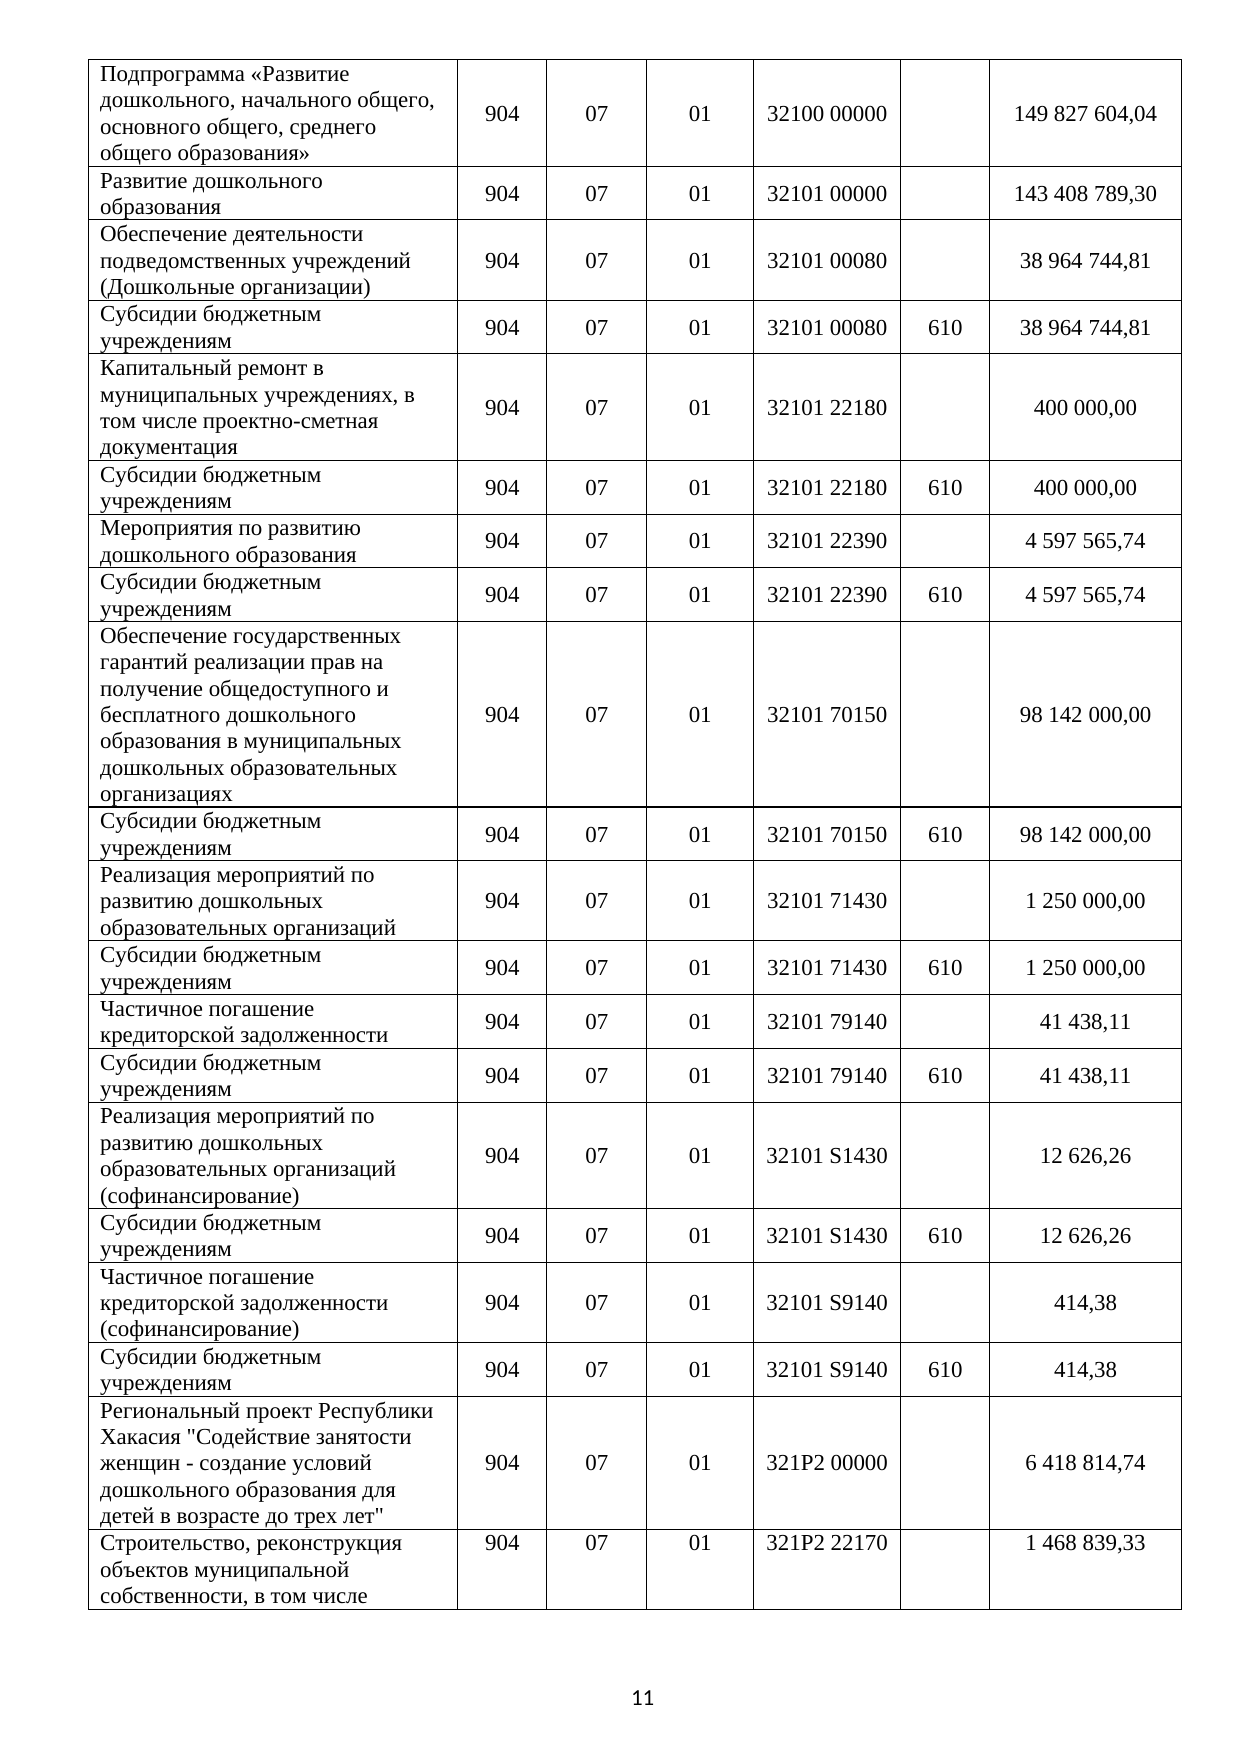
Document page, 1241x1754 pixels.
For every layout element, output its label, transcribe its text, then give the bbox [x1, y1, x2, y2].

table_cell 07 [547, 622, 646, 806]
table_cell 32101 22180 [754, 354, 900, 460]
table_cell 32101 79140 [754, 1049, 900, 1102]
table_cell 904 [458, 301, 546, 353]
table_cell 32101 S1430 [754, 1209, 900, 1262]
table_cell 610 [901, 808, 989, 860]
table_cell Субсидии бюджетным учреждениям [89, 301, 457, 353]
table_cell 610 [901, 301, 989, 353]
table_cell [901, 220, 989, 299]
table_cell Подпрограмма «Развитие дошкольного, начального общего, основного общего, среднего общего образования» [89, 60, 457, 166]
table_cell 904 [458, 515, 546, 567]
table_cell 610 [901, 568, 989, 621]
table_cell 32101 S1430 [754, 1103, 900, 1208]
table_cell 904 [458, 1397, 546, 1528]
table_cell [901, 1397, 989, 1528]
table_cell 904 [458, 622, 546, 806]
table_cell 01 [647, 622, 753, 806]
table_cell 41 438,11 [990, 995, 1181, 1048]
table_cell 01 [647, 220, 753, 299]
table_cell 01 [647, 941, 753, 994]
table_cell 32101 22180 [754, 461, 900, 513]
table_cell Субсидии бюджетным учреждениям [89, 808, 457, 860]
table_cell 07 [547, 1049, 646, 1102]
table_cell 01 [647, 1103, 753, 1208]
table_cell 414,38 [990, 1343, 1181, 1396]
table_cell 400 000,00 [990, 461, 1181, 513]
table_cell 904 [458, 167, 546, 219]
table_cell 32101 22390 [754, 568, 900, 621]
table_cell 01 [647, 60, 753, 166]
table_cell Реализация мероприятий по развитию дошкольных образовательных организаций [89, 861, 457, 940]
table_cell 143 408 789,30 [990, 167, 1181, 219]
table_cell Региональный проект Республики Хакасия "Содействие занятости женщин - создание условий дошкольного образования для детей в возрасте до трех лет" [89, 1397, 457, 1528]
table_cell [901, 1263, 989, 1342]
table_cell 01 [647, 461, 753, 513]
table_cell [901, 1530, 989, 1608]
table_cell 1 468 839,33 [990, 1530, 1181, 1608]
table_cell Субсидии бюджетным учреждениям [89, 568, 457, 621]
table_cell [901, 995, 989, 1048]
table_cell 904 [458, 461, 546, 513]
table_cell 01 [647, 354, 753, 460]
table_cell Мероприятия по развитию дошкольного образования [89, 515, 457, 567]
table_cell [901, 622, 989, 806]
table_cell [901, 515, 989, 567]
table_cell 07 [547, 941, 646, 994]
table_cell 32101 70150 [754, 808, 900, 860]
table_cell 07 [547, 1343, 646, 1396]
table_cell 32101 70150 [754, 622, 900, 806]
table_cell 01 [647, 861, 753, 940]
table_cell 01 [647, 1263, 753, 1342]
table_cell 32101 22390 [754, 515, 900, 567]
table_cell 4 597 565,74 [990, 515, 1181, 567]
table_cell 12 626,26 [990, 1103, 1181, 1208]
table_cell 904 [458, 808, 546, 860]
table_cell Субсидии бюджетным учреждениям [89, 461, 457, 513]
table_cell 904 [458, 995, 546, 1048]
table_cell Обеспечение деятельности подведомственных учреждений (Дошкольные организации) [89, 220, 457, 299]
table_cell 12 626,26 [990, 1209, 1181, 1262]
table_cell 07 [547, 1530, 646, 1608]
table_cell 904 [458, 568, 546, 621]
table_cell 610 [901, 1049, 989, 1102]
table_cell 01 [647, 167, 753, 219]
table_cell 149 827 604,04 [990, 60, 1181, 166]
table_cell 610 [901, 461, 989, 513]
table_cell 07 [547, 568, 646, 621]
table_cell Частичное погашение кредиторской задолженности [89, 995, 457, 1048]
table_cell 904 [458, 861, 546, 940]
table_cell 904 [458, 60, 546, 166]
table_cell 32100 00000 [754, 60, 900, 166]
table_cell [901, 354, 989, 460]
table_cell 98 142 000,00 [990, 808, 1181, 860]
table_cell 32101 71430 [754, 861, 900, 940]
table_cell 32101 00080 [754, 301, 900, 353]
table_cell 41 438,11 [990, 1049, 1181, 1102]
table_cell 07 [547, 1263, 646, 1342]
table_cell 610 [901, 1209, 989, 1262]
table_cell [901, 1103, 989, 1208]
table_cell 904 [458, 1103, 546, 1208]
table_cell 610 [901, 1343, 989, 1396]
table_cell 400 000,00 [990, 354, 1181, 460]
table_cell [901, 60, 989, 166]
table_cell 01 [647, 1530, 753, 1608]
table_cell Капитальный ремонт в муниципальных учреждениях, в том числе проектно-сметная документация [89, 354, 457, 460]
table_cell 07 [547, 220, 646, 299]
table_cell Частичное погашение кредиторской задолженности (софинансирование) [89, 1263, 457, 1342]
table_cell 07 [547, 995, 646, 1048]
table_cell 07 [547, 1209, 646, 1262]
table_cell [901, 861, 989, 940]
table_cell 07 [547, 167, 646, 219]
table_cell Реализация мероприятий по развитию дошкольных образовательных организаций (софинансирование) [89, 1103, 457, 1208]
table_cell 321P2 00000 [754, 1397, 900, 1528]
table_cell 32101 S9140 [754, 1343, 900, 1396]
table_cell 610 [901, 941, 989, 994]
table_cell 904 [458, 220, 546, 299]
table_cell 32101 00000 [754, 167, 900, 219]
table_cell 38 964 744,81 [990, 301, 1181, 353]
table_cell 01 [647, 995, 753, 1048]
table_cell Развитие дошкольного образования [89, 167, 457, 219]
table_cell 01 [647, 1343, 753, 1396]
table_cell 07 [547, 301, 646, 353]
table_cell 904 [458, 941, 546, 994]
table_cell Субсидии бюджетным учреждениям [89, 941, 457, 994]
table_cell 01 [647, 1209, 753, 1262]
table_cell 32101 00080 [754, 220, 900, 299]
table_cell 904 [458, 1343, 546, 1396]
table_cell 01 [647, 808, 753, 860]
table_cell 01 [647, 568, 753, 621]
table_cell 01 [647, 515, 753, 567]
table_cell 07 [547, 1103, 646, 1208]
table_cell 98 142 000,00 [990, 622, 1181, 806]
table_cell 07 [547, 461, 646, 513]
table_cell 07 [547, 1397, 646, 1528]
table_cell 32101 S9140 [754, 1263, 900, 1342]
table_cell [89, 1530, 457, 1608]
table_cell 6 418 814,74 [990, 1397, 1181, 1528]
table_cell 904 [458, 1530, 546, 1608]
table_cell 1 250 000,00 [990, 941, 1181, 994]
table_cell 38 964 744,81 [990, 220, 1181, 299]
table_cell 321P2 22170 [754, 1530, 900, 1608]
table_cell 904 [458, 1209, 546, 1262]
table_cell 414,38 [990, 1263, 1181, 1342]
table_cell 07 [547, 808, 646, 860]
table_cell 904 [458, 1049, 546, 1102]
table_cell 01 [647, 1049, 753, 1102]
table_cell [901, 167, 989, 219]
table_cell 07 [547, 60, 646, 166]
table_cell 01 [647, 1397, 753, 1528]
table_cell 07 [547, 515, 646, 567]
table_cell Субсидии бюджетным учреждениям [89, 1209, 457, 1262]
table_cell 32101 71430 [754, 941, 900, 994]
table_cell Обеспечение государственных гарантий реализации прав на получение общедоступного и бесплатного дошкольного образования в муниципальных дошкольных образовательных организациях [89, 622, 457, 806]
table_cell 07 [547, 861, 646, 940]
table_cell 1 250 000,00 [990, 861, 1181, 940]
table_cell 32101 79140 [754, 995, 900, 1048]
table_cell Субсидии бюджетным учреждениям [89, 1049, 457, 1102]
table_cell 904 [458, 1263, 546, 1342]
table_cell 07 [547, 354, 646, 460]
table_cell 904 [458, 354, 546, 460]
table_cell Субсидии бюджетным учреждениям [89, 1343, 457, 1396]
table_cell 4 597 565,74 [990, 568, 1181, 621]
table_cell 01 [647, 301, 753, 353]
